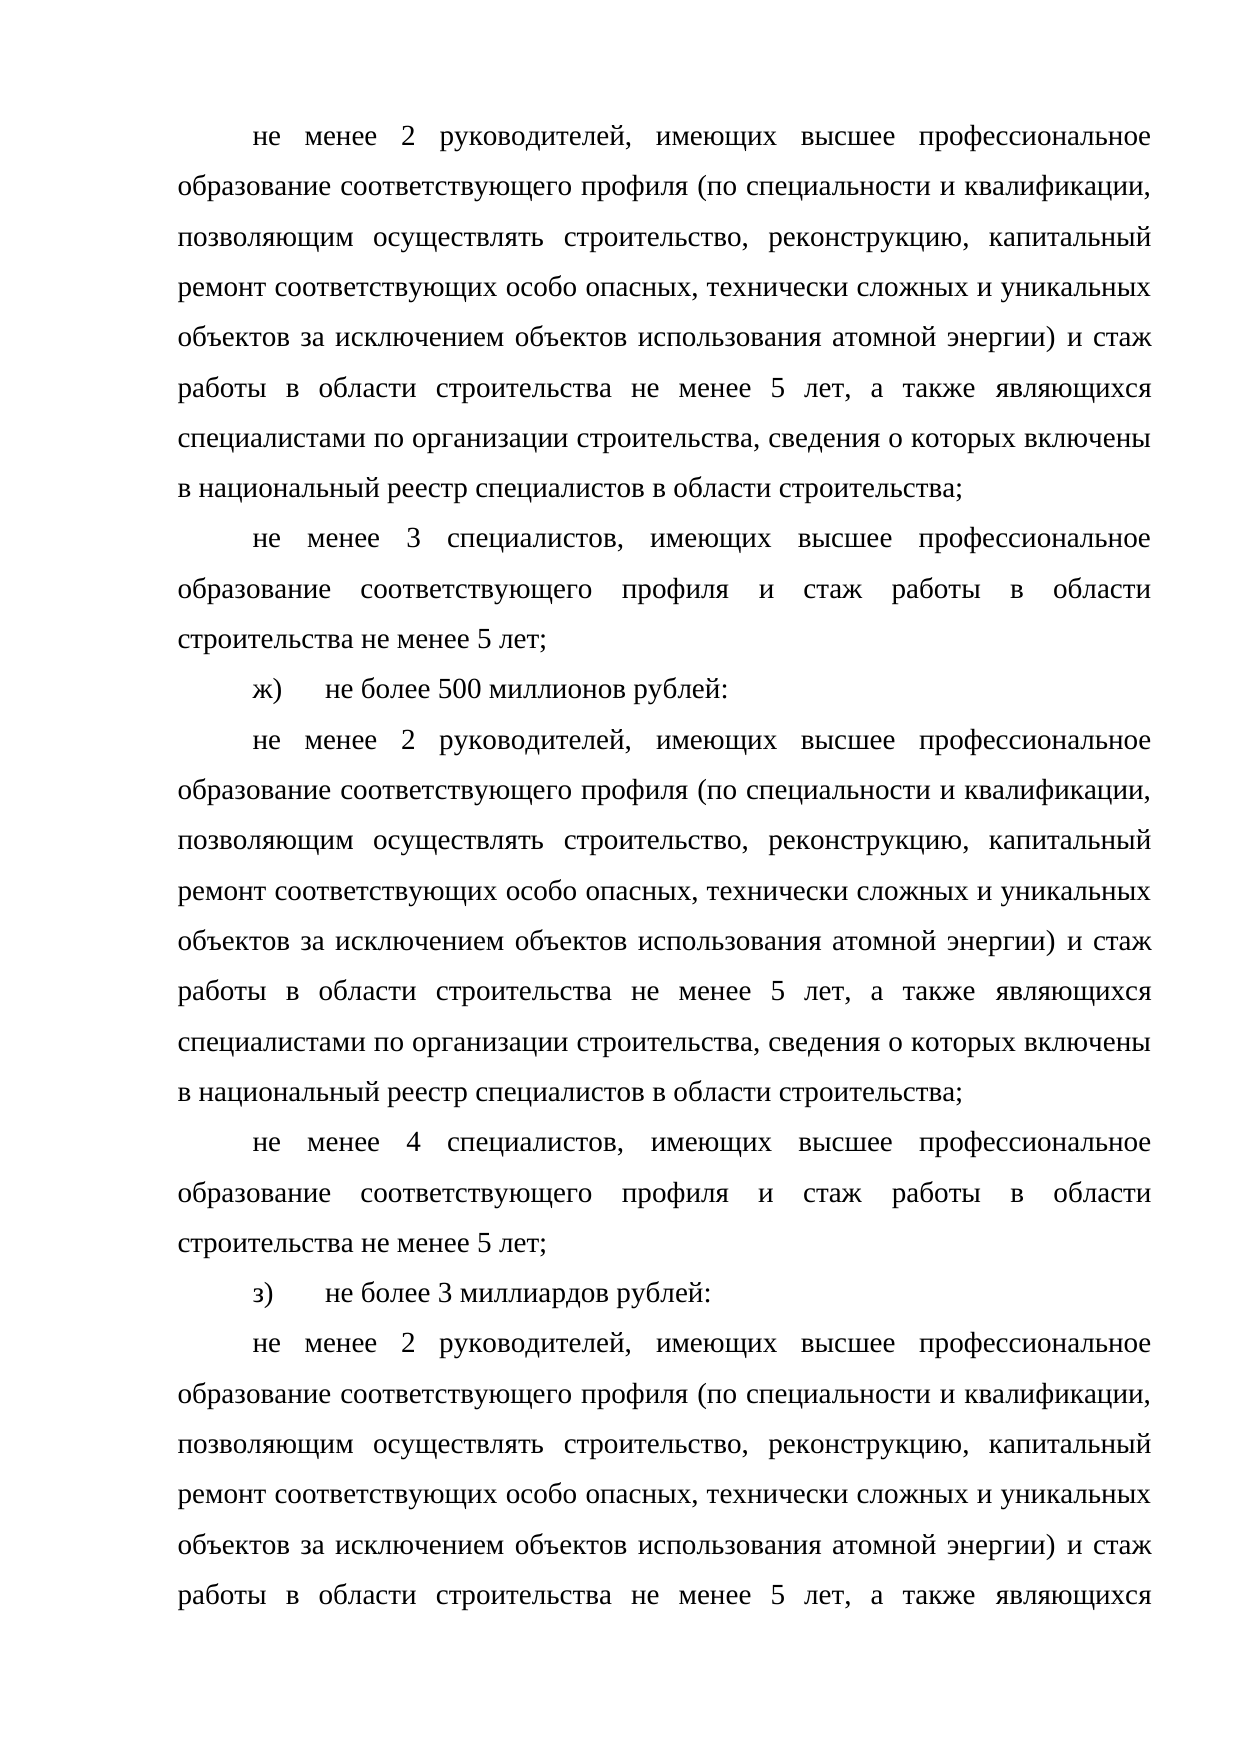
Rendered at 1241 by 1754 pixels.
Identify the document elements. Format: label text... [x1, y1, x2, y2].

list не более 3 миллиардов рублей: [177, 1275, 1152, 1309]
text не менее 4 специалистов, имеющих высшее профессиональное образование соответствующего профиля и стаж работы в области строительства не менее 5 лет; [177, 1124, 1152, 1258]
list не более 500 миллионов рублей: [177, 672, 1152, 705]
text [177, 1326, 1152, 1611]
text не менее 3 специалистов, имеющих высшее профессиональное образование соответствующего профиля и стаж работы в области строительства не менее 5 лет; [177, 521, 1152, 655]
